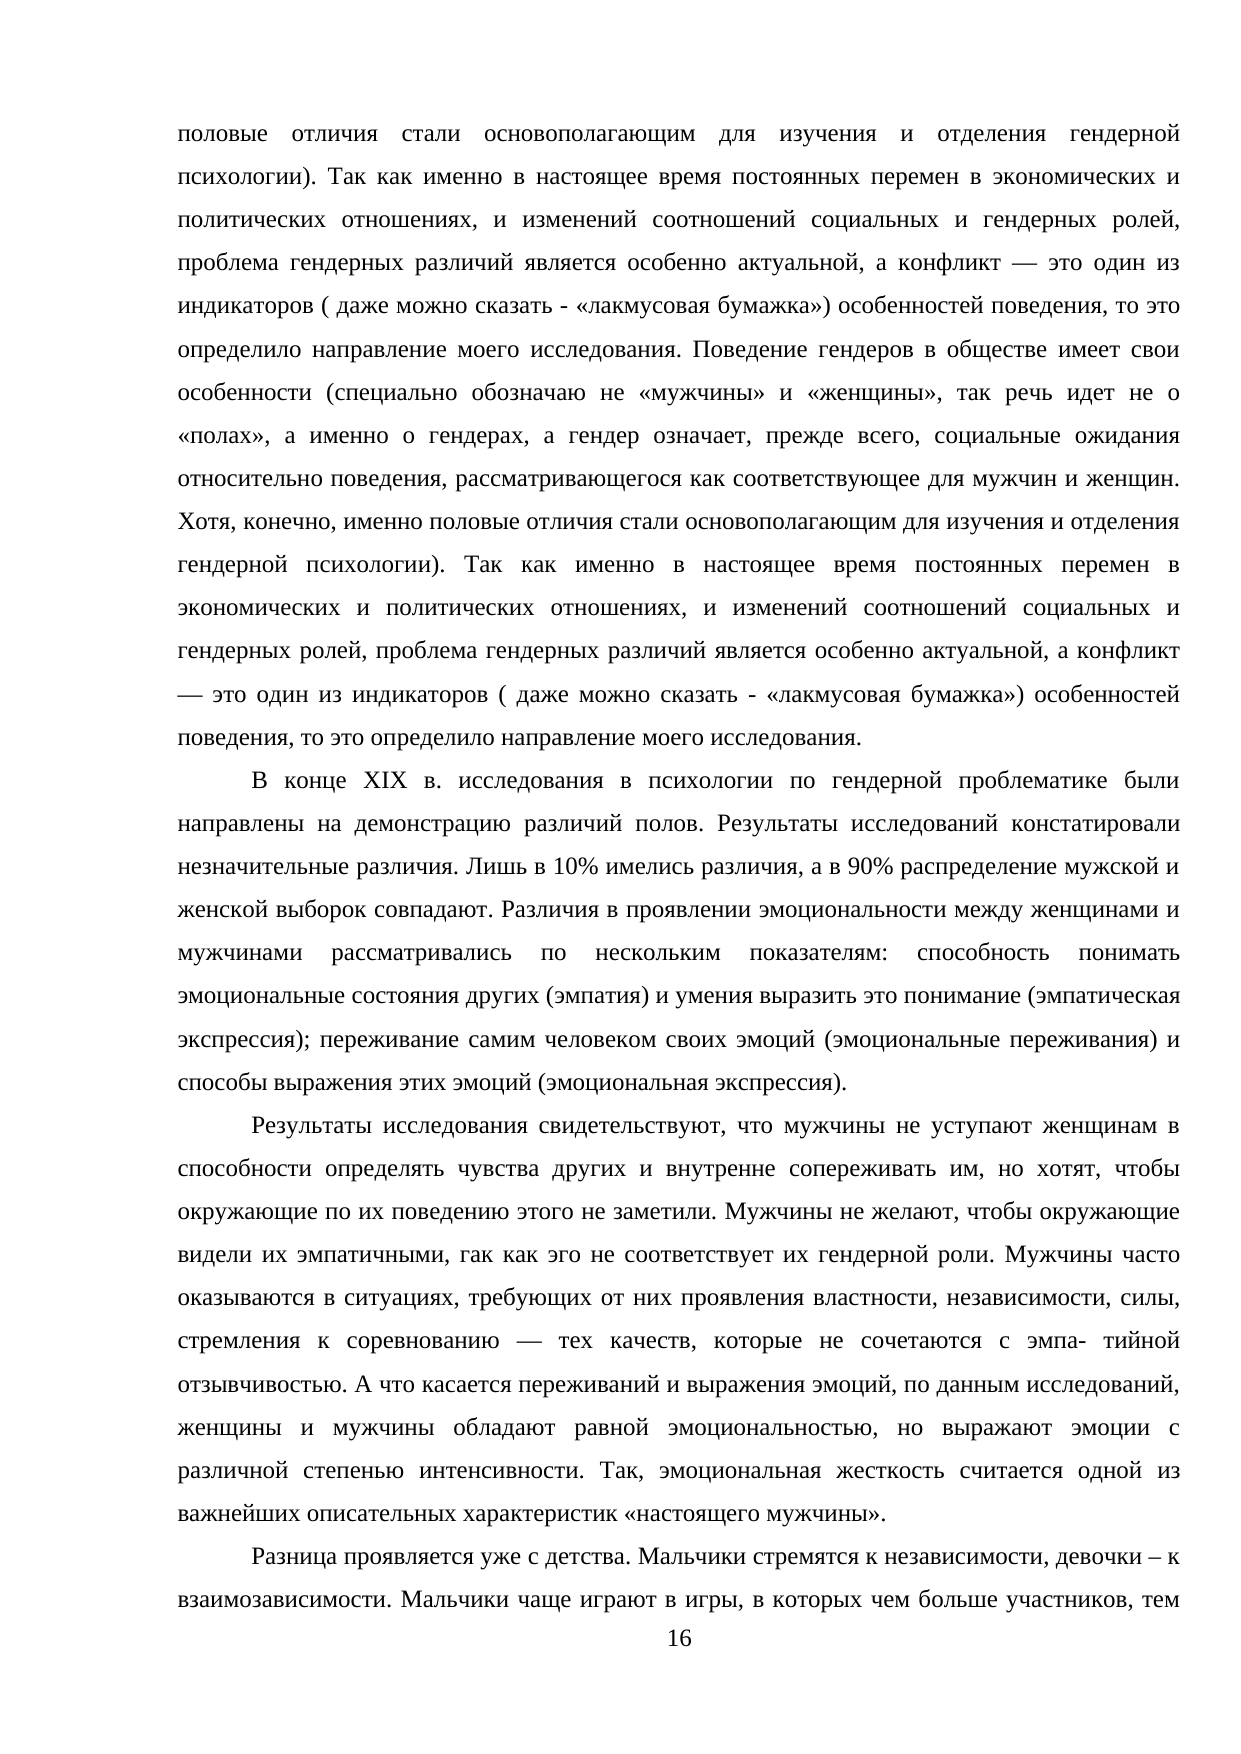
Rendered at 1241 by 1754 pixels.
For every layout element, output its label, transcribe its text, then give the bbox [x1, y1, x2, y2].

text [177, 1541, 1181, 1613]
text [177, 118, 1181, 751]
text Результаты исследования свидетельствуют, что мужчины не уступают женщинам в способности определять чувства других и внутренне сопереживать им, но хотят, чтобы окружающие по их поведению этого не заметили. Мужчины не желают, чтобы окружающие видели их эмпатичными, гак как эго не соответствует их гендерной роли. Мужчины часто оказываются в ситуациях, требующих от них проявления властности, независимости, силы, стремления к соревнованию — тех качеств, которые не сочетаются с эмпа- тийной отзывчивостью. А что касается переживаний и выражения эмоций, по данным исследований, женщины и мужчины обладают равной эмоциональностью, но выражают эмоции с различной степенью интенсивности. Так, эмоциональная жесткость считается одной из важнейших описательных характеристик «настоящего мужчины». [177, 1110, 1181, 1527]
text В конце XIX в. исследования в психологии по гендерной проблематике были направлены на демонстрацию различий полов. Результаты исследований констатировали незначительные различия. Лишь в 10% имелись различия, а в 90% распределение мужской и женской выборок совпадают. Различия в проявлении эмоциональности между женщинами и мужчинами рассматривались по нескольким показателям: способность понимать эмоциональные состояния других (эмпатия) и умения выразить это понимание (эмпатическая экспрессия); переживание самим человеком своих эмоций (эмоциональные переживания) и способы выражения этих эмоций (эмоциональная экспрессия). [177, 765, 1181, 1096]
